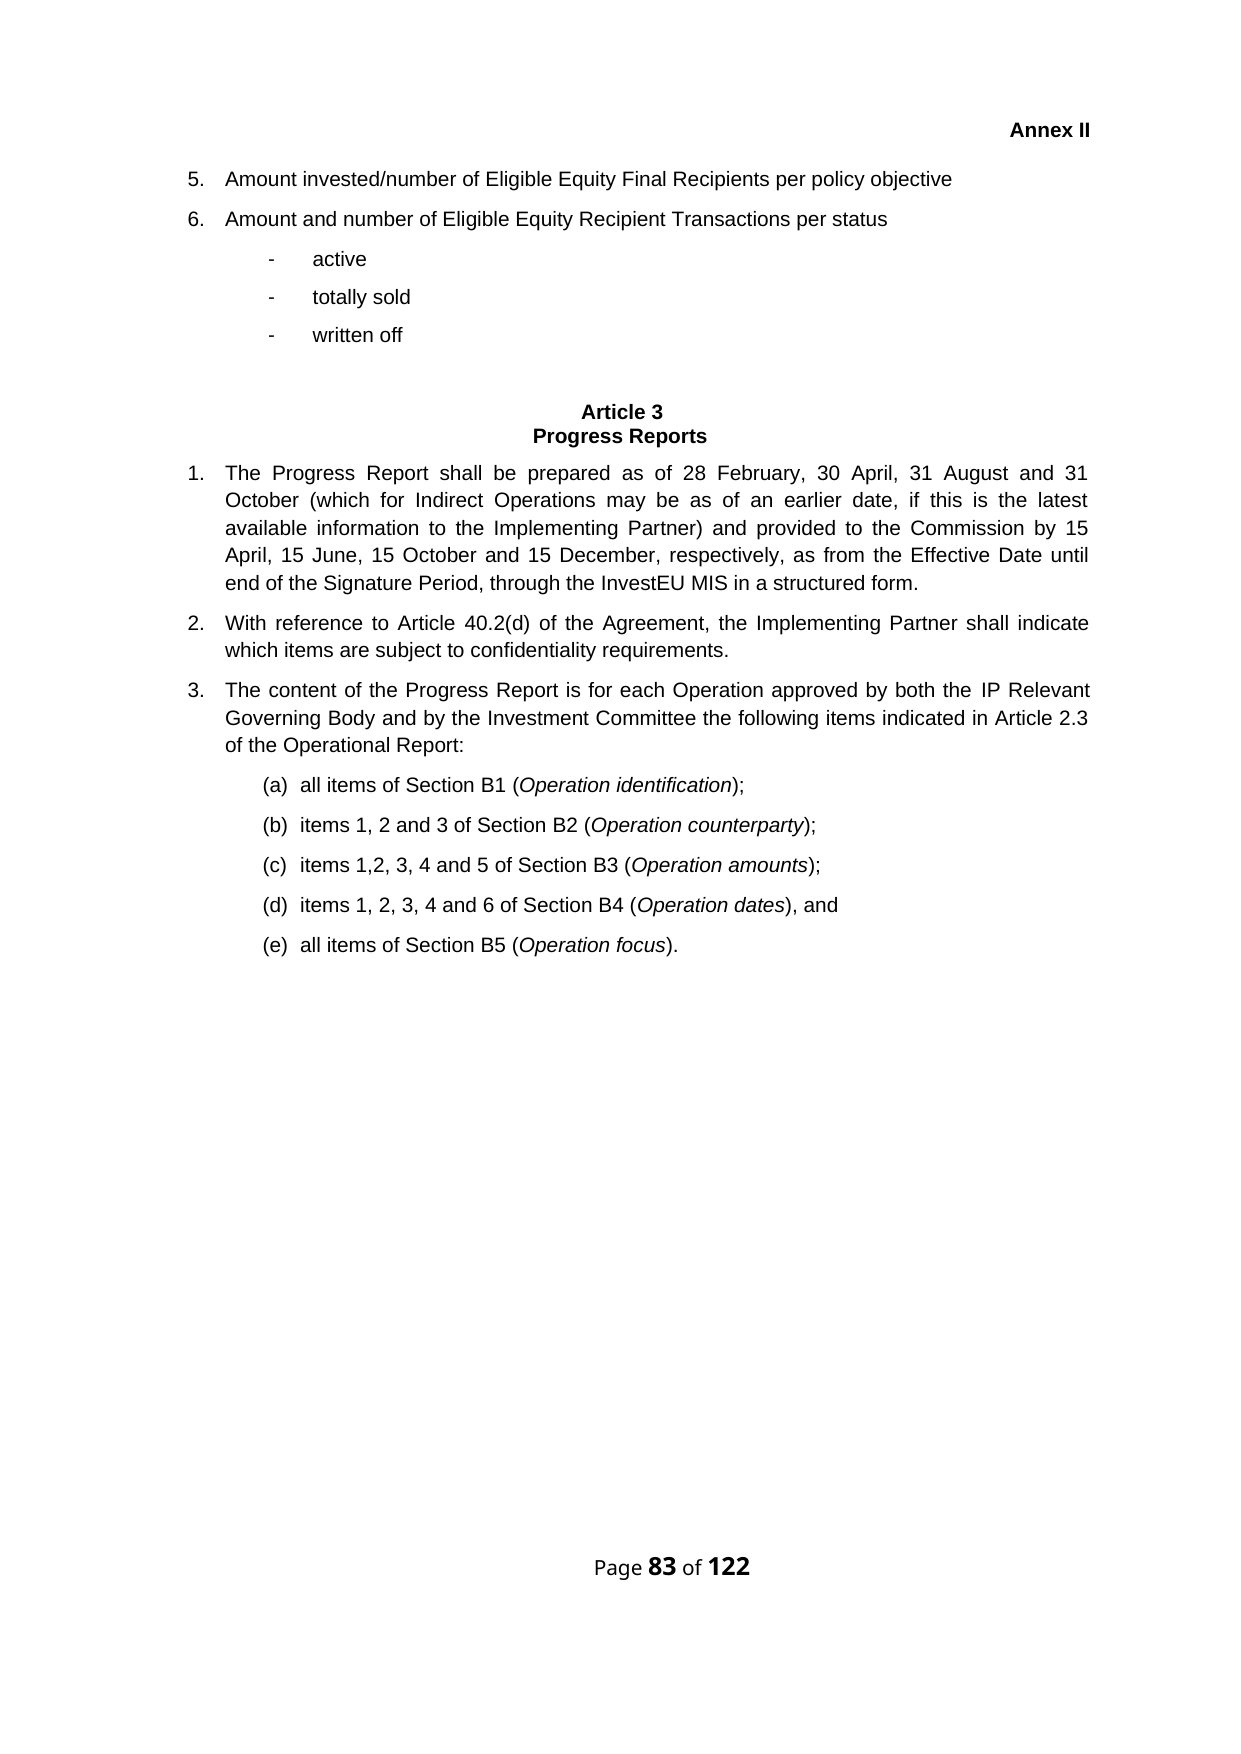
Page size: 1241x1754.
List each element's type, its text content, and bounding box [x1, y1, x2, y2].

list all items of Section B5 (Operation focus). [262, 933, 1090, 957]
list active [268, 246, 1090, 272]
list The Progress Report shall be prepared as of 28 February, 30 April, 31 August and 31 October (which for Indirect Operations may be as of an earlier date, if this is the latest available information to the Implementing Partner) and provided to the Commission by 15 April, 15 June, 15 October and 15 December, respectively, as from the Effective Date until end of the Signature Period, through the InvestEU MIS in a structured form. [187, 461, 1090, 594]
list With reference to Article 40.2(d) of the Agreement, the Implementing Partner shall indicate which items are subject to confidentiality requirements. [187, 611, 1090, 662]
list items 1, 2, 3, 4 and 6 of Section B4 (Operation dates), and [262, 893, 1090, 917]
list items 1, 2 and 3 of Section B2 (Operation counterparty); [262, 813, 1090, 837]
list items 1,2, 3, 4 and 5 of Section B3 (Operation amounts); [262, 853, 1090, 877]
list Amount and number of Eligible Equity Recipient Transactions per status [187, 206, 1090, 230]
list Amount invested/number of Eligible Equity Final Recipients per policy objective [187, 166, 1090, 190]
list all items of Section B1 (Operation identification); [262, 773, 1090, 797]
list totally sold [268, 284, 1090, 310]
list Progress Reports [150, 400, 1090, 448]
list written off [268, 322, 1090, 348]
list The content of the Progress Report is for each Operation approved by both the IP Relevant Governing Body and by the Investment Committee the following items indicated in Article 2.3 of the Operational Report: [187, 678, 1090, 757]
